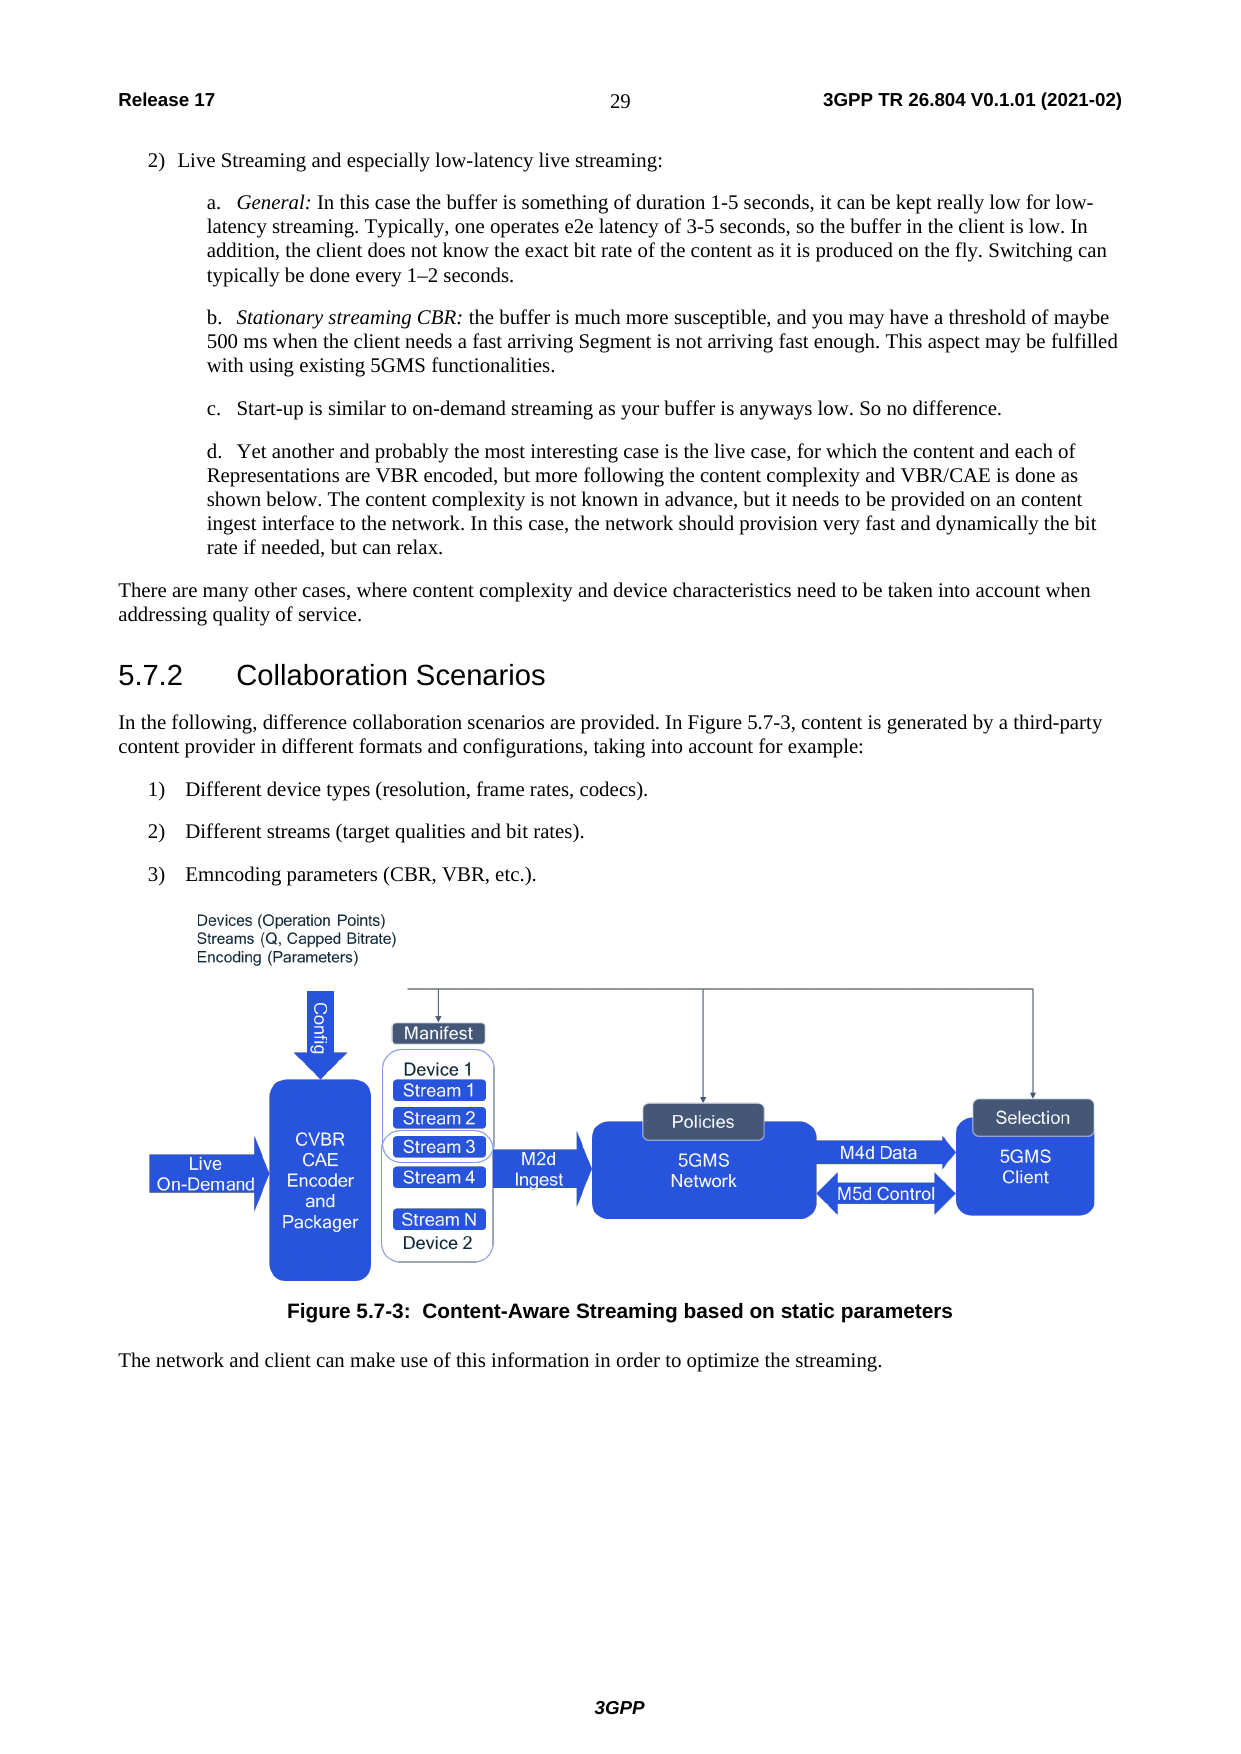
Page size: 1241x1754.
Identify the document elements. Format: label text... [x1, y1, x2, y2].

list coding parameters (CBR, VBR, etc.) [148, 862, 1122, 886]
list 2) Live Streaming and especially low-latency live streaming [148, 147, 1122, 172]
text Figure 5.7-3 Content-Aware Streaming based on static parameters [118, 1299, 1122, 1323]
list c. Start-up is similar to on-demand streaming as your buffer is anyways low. So no difference [207, 396, 1122, 420]
list Different device types (resolution, frame rates, codecs) [148, 777, 1122, 801]
text In the following, difference collaboration scenarios are provided. In Figure 5.7-3, content is generated by a third-party content provider in different formats and configurations, taking into account for example [118, 710, 1122, 758]
text The network and client can make use of this information in order to optimize the streaming. [118, 1348, 1122, 1372]
list There are many other cases, where content complexity and device characteristics need to be taken into account when addressing quality of service. [118, 578, 1122, 626]
list d. Yet another and probably the most interesting case is the live case, for which the content and each of Representations are VBR encoded, but more following the content complexity and VBR/CAE is done as shown below. The content complexity is not known in advance, but it needs to be provided on an content ingest interface to the network. In this case, the network should provision very fast and dynamically the bitrate if needed, but can relax. [207, 439, 1122, 559]
list b. Stationary streaming CBR: the buffer is much more susceptible, and you may have a threshold of maybe 500 ms when the client needs a fast arriving Segment is not arriving fast enough. This aspect may be fulfilled with using existing 5GMS functionalities. [207, 305, 1122, 377]
list a. General: In this case the buffer is something of duration 1-5 seconds, it can be kept really low for low-latency streaming. Typically, one operates e2e latency of 3-5 seconds, so the buffer in the client is low. In addition, the client does not know the exact bitrate of the content as it is produced on the fly. Switching can typically be done every 1–2 seconds [207, 190, 1122, 287]
subtitle 5.7.2 Collaboration Scenarios [118, 657, 1122, 691]
picture [146, 905, 1095, 1281]
list Different streams (target qualities and bitrates) [148, 819, 1122, 843]
